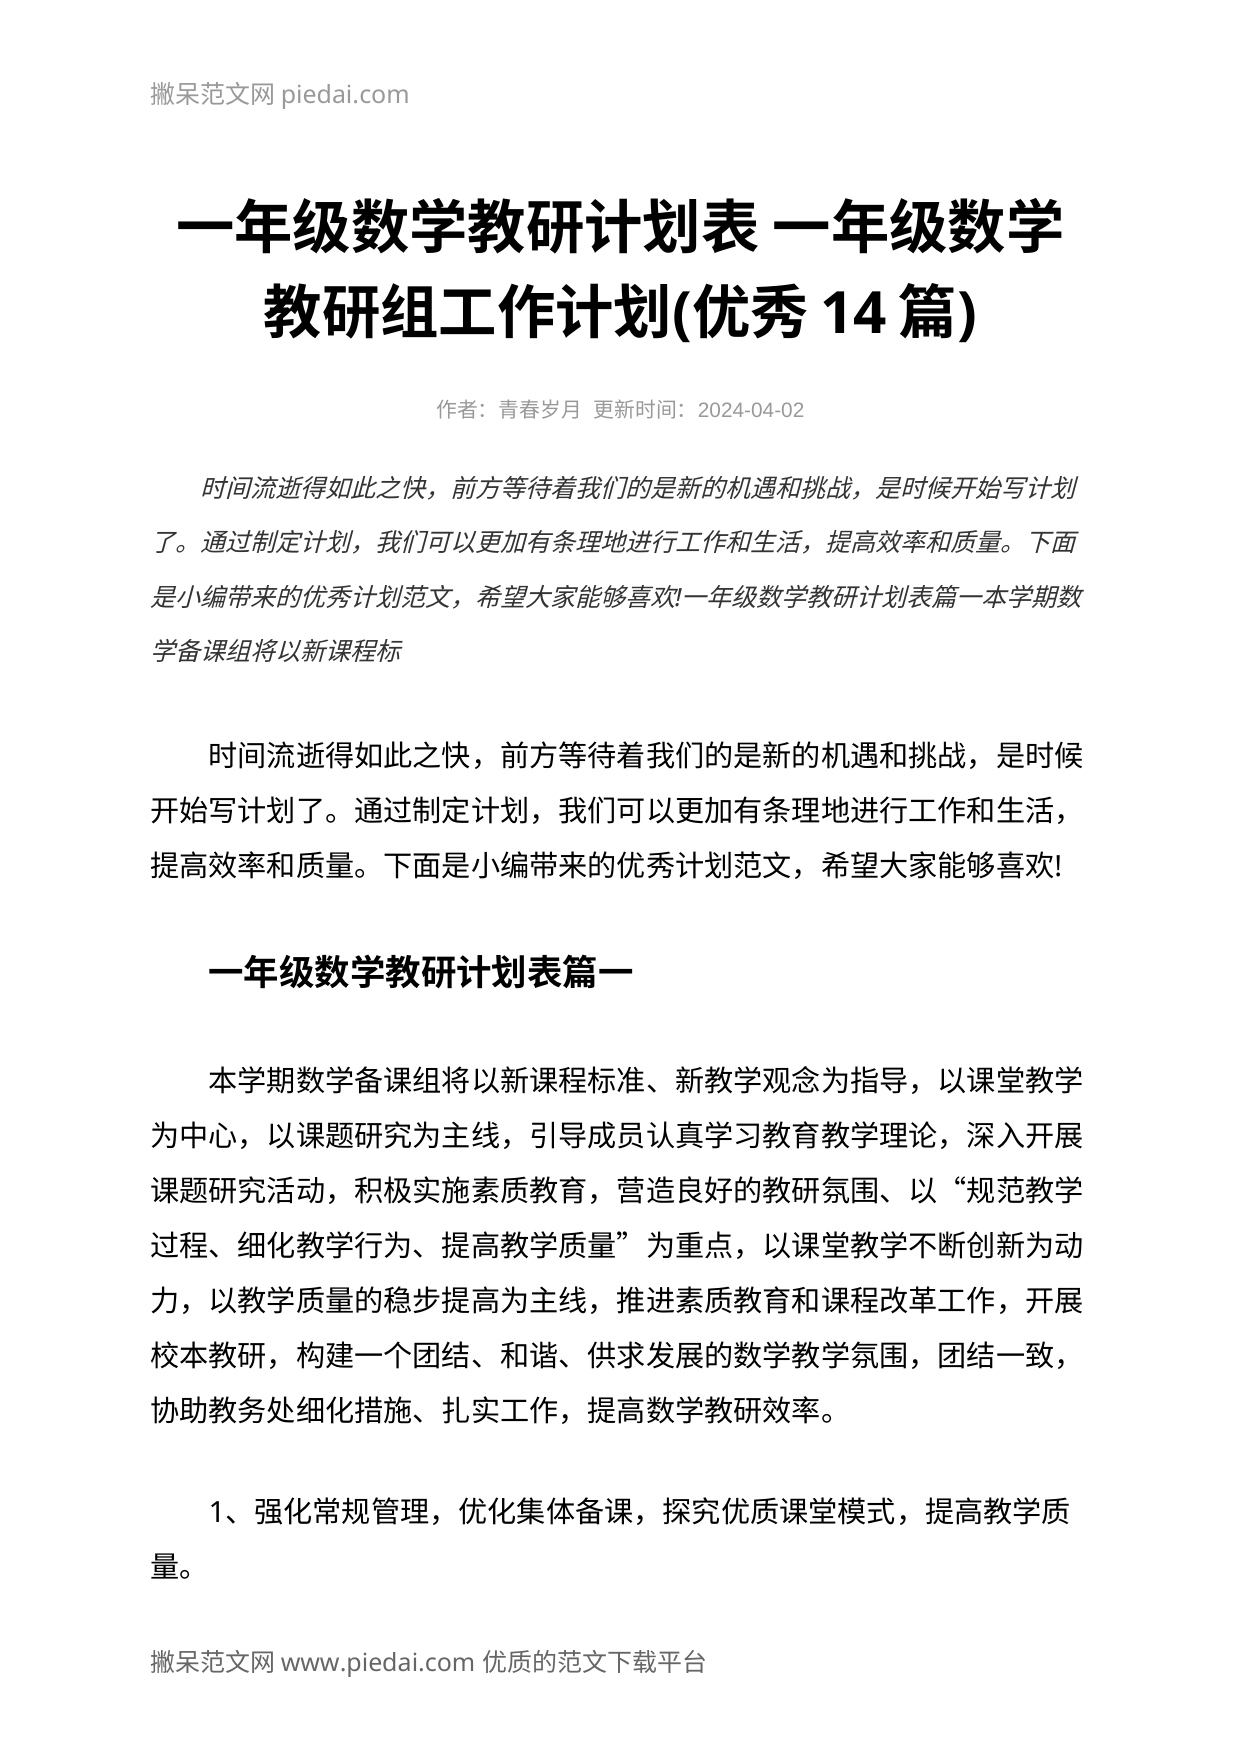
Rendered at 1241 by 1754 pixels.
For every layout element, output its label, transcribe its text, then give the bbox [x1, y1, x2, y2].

text 作者：青春岁月 更新时间：2024-04-02 [150, 397, 1090, 421]
text 本学期数学备课组将以新课程标准、新教学观念为指导，以课堂教学为中心，以课题研究为主线，引导成员认真学习教育教学理论，深入开展课题研究活动，积极实施素质教育，营造良好的教研氛围、以“规范教学过程、细化教学行为、提高教学质量”为重点，以课堂教学不断创新为动力，以教学质量的稳步提高为主线，推进素质教育和课程改革工作，开展校本教研，构建一个团结、和谐、供求发展的数学教学氛围，团结一致，协助教务处细化措施、扎实工作，提高数学教研效率。 [150, 1058, 1090, 1429]
text 时间流逝得如此之快，前方等待着我们的是新的机遇和挑战，是时候开始写计划了。通过制定计划，我们可以更加有条理地进行工作和生活，提高效率和质量。下面是小编带来的优秀计划范文，希望大家能够喜欢! [150, 733, 1090, 885]
text 时间流逝得如此之快，前方等待着我们的是新的机遇和挑战，是时候开始写计划了。通过制定计划，我们可以更加有条理地进行工作和生活，提高效率和质量。下面是小编带来的优秀计划范文，希望大家能够喜欢!一年级数学教研计划表篇一本学期数学备课组将以新课程标 [150, 468, 1090, 668]
text 1、强化常规管理，优化集体备课，探究优质课堂模式，提高教学质量。 [150, 1489, 1090, 1586]
text 一年级数学教研计划表篇一 [150, 944, 1090, 996]
subtitle 一年级数学教研计划表 一年级数学教研组工作计划(优秀14篇) [150, 181, 1090, 351]
